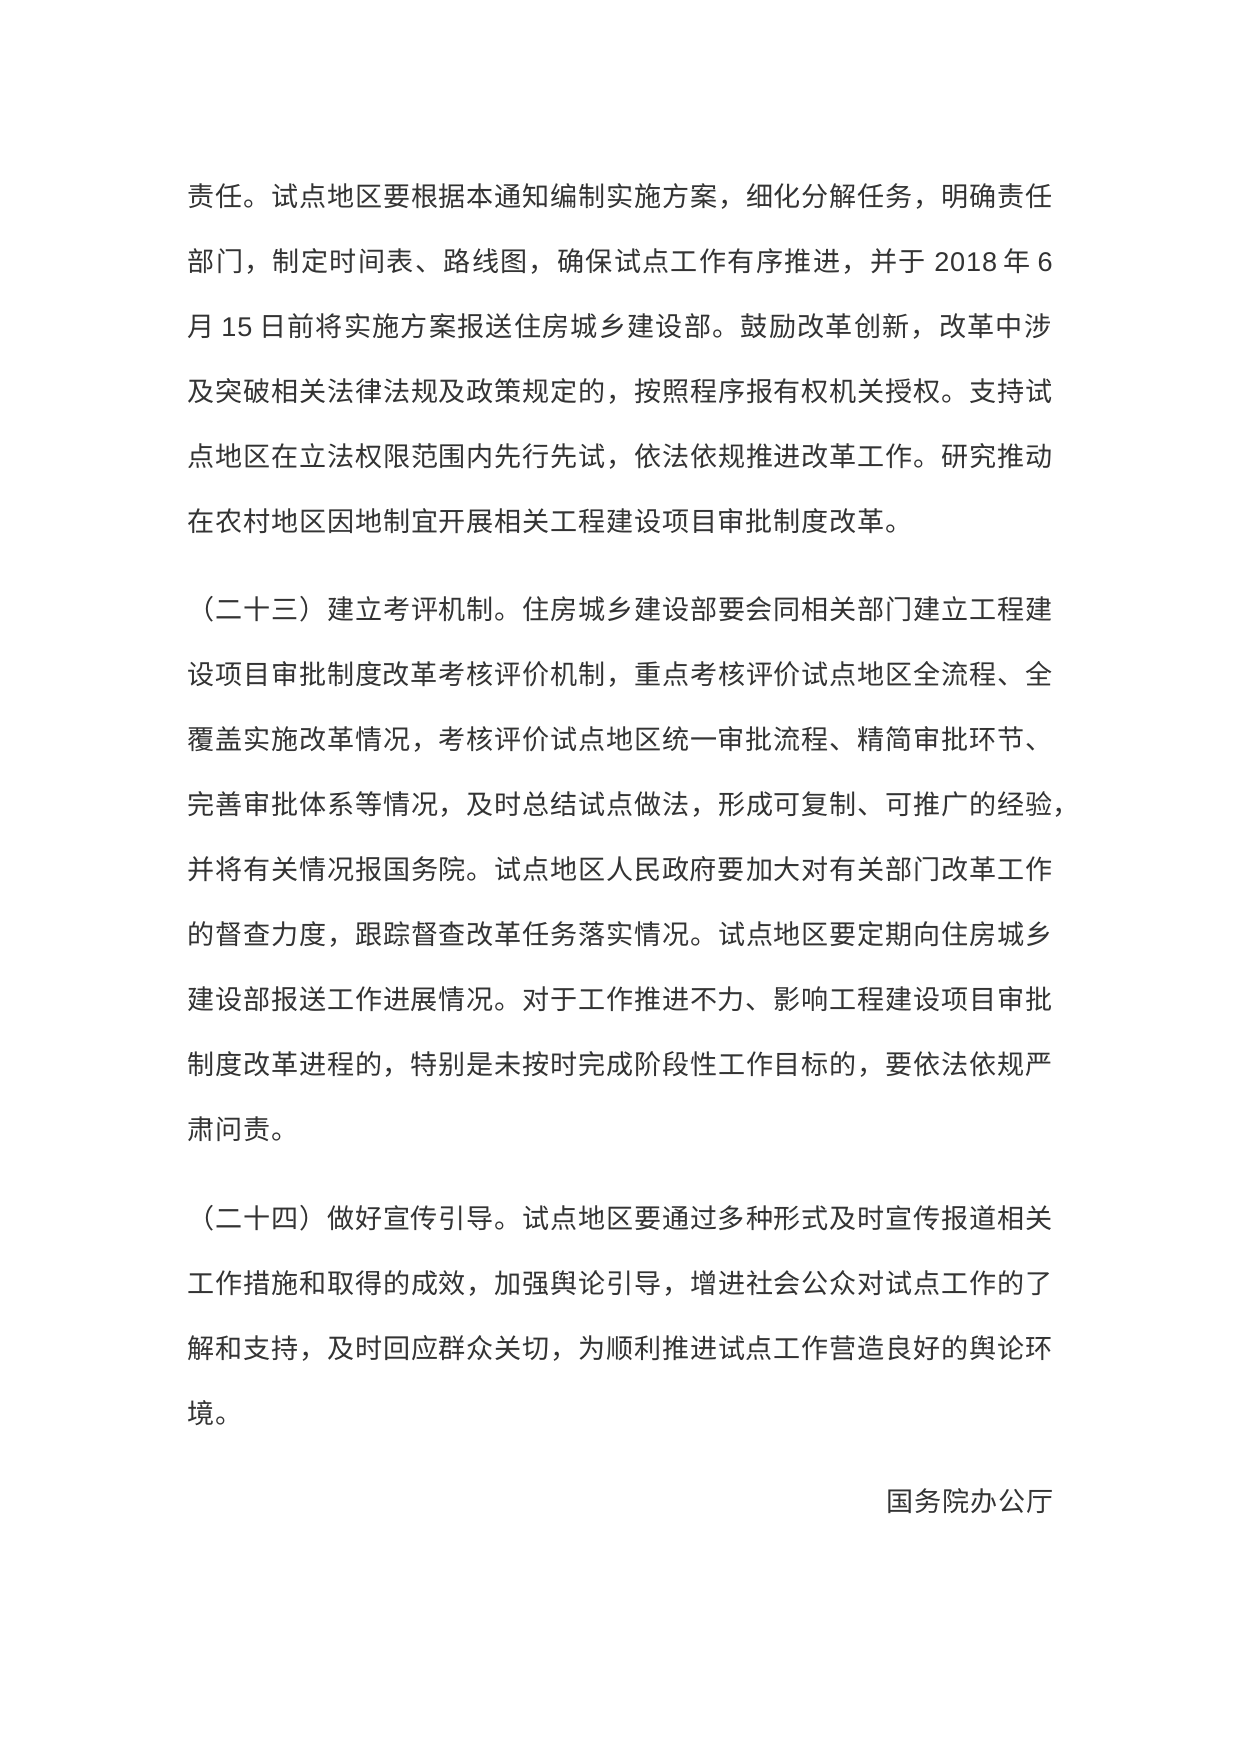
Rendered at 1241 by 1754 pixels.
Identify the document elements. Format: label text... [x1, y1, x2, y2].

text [187, 162, 1053, 552]
text （二十四）做好宣传引导。试点地区要通过多种形式及时宣传报道相关工作措施和取得的成效，加强舆论引导，增进社会公众对试点工作的了解和支持，及时回应群众关切，为顺利推进试点工作营造良好的舆论环境。 [187, 1184, 1053, 1444]
text （二十三）建立考评机制。住房城乡建设部要会同相关部门建立工程建设项目审批制度改革考核评价机制，重点考核评价试点地区全流程、全覆盖实施改革情况，考核评价试点地区统一审批流程、精简审批环节、完善审批体系等情况，及时总结试点做法，形成可复制、可推广的经验，并将有关情况报国务院。试点地区人民政府要加大对有关部门改革工作的督查力度，跟踪督查改革任务落实情况。试点地区要定期向住房城乡建设部报送工作进展情况。对于工作推进不力、影响工程建设项目审批制度改革进程的，特别是未按时完成阶段性工作目标的，要依法依规严肃问责。 [187, 575, 1053, 1160]
text 国务院办公厅 [187, 1467, 1053, 1532]
